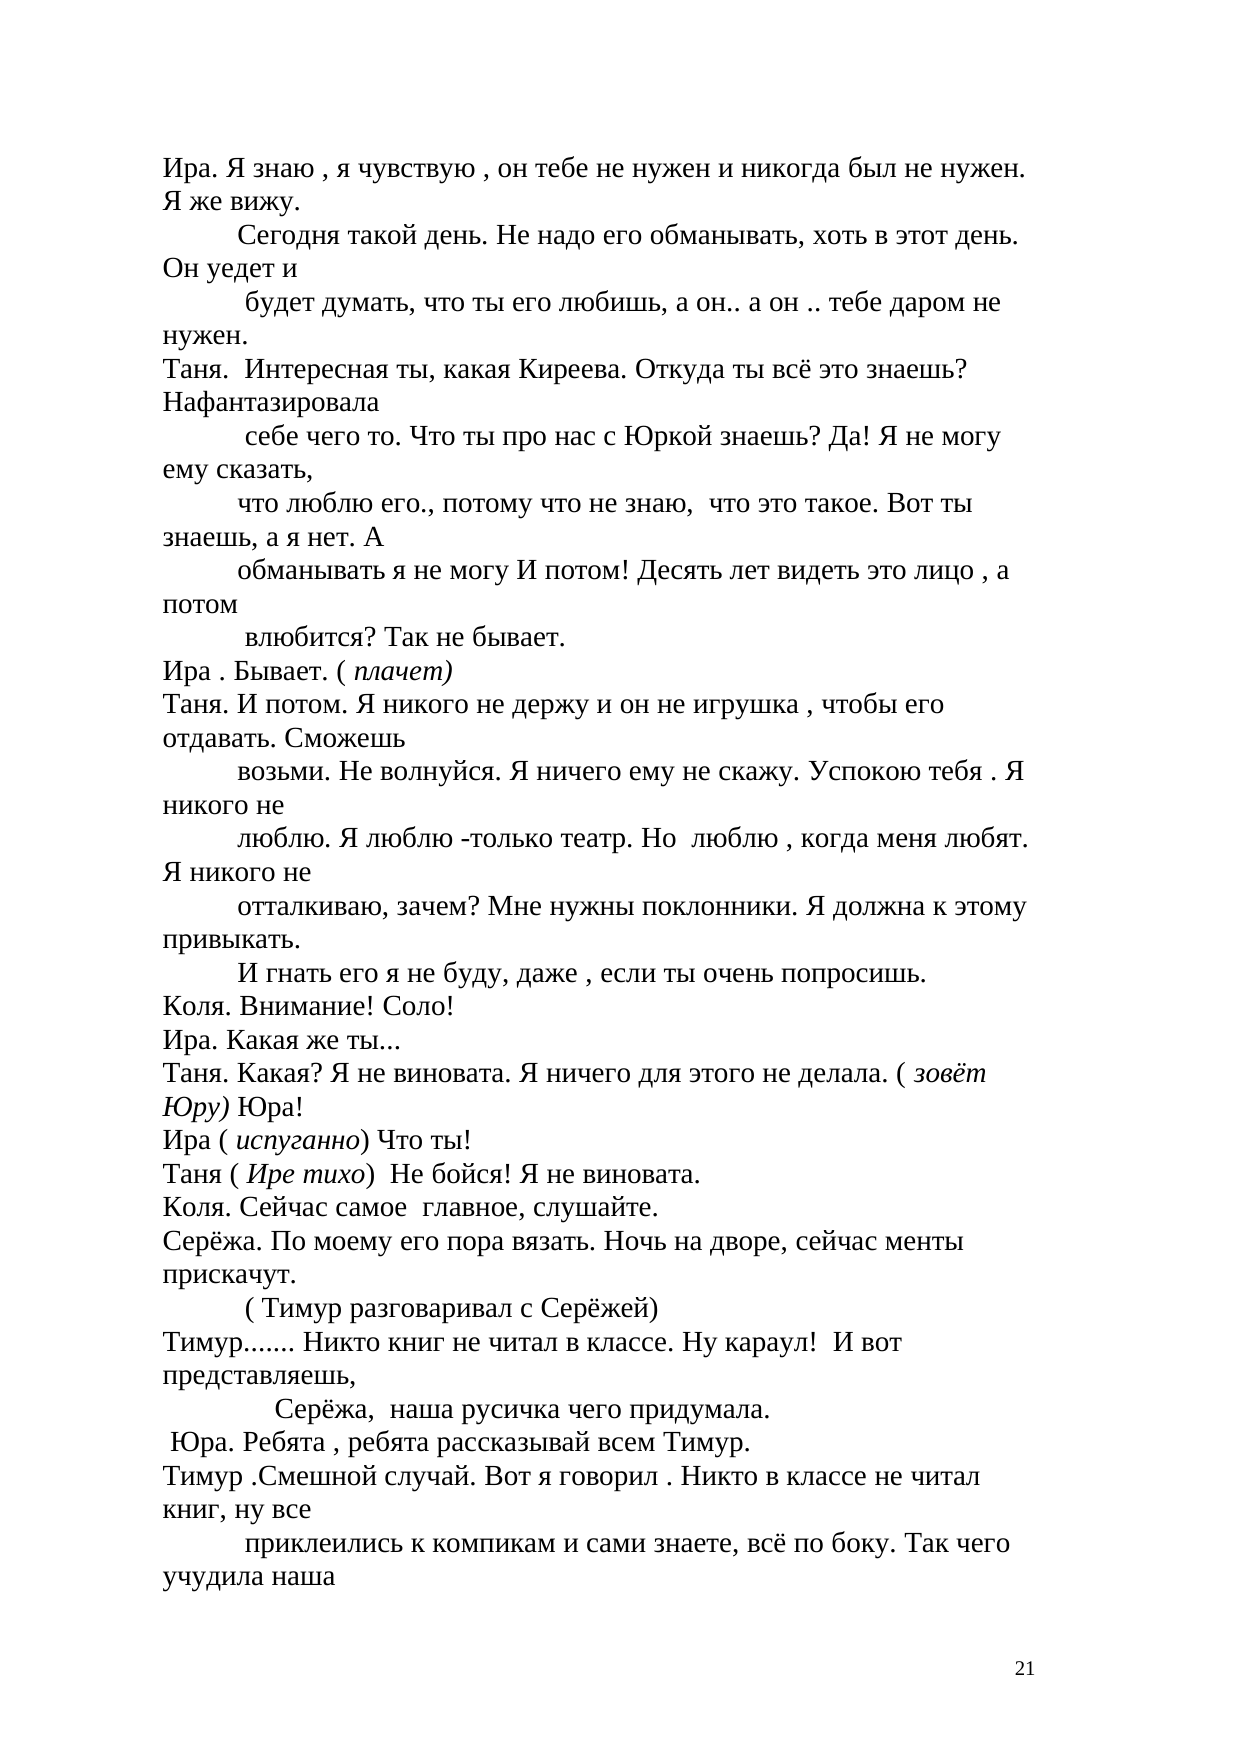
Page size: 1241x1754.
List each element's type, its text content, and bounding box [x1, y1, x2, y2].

text ( Тимур разговаривал с Серёжей) [162, 1290, 1053, 1324]
text обманывать я не могу И потом! Десять лет видеть это лицо , а потом [162, 552, 1053, 619]
text Тимур....... Никто книг не читал в классе. Ну караул! И вот представляешь, [162, 1324, 1053, 1391]
text Ира. Я знаю , я чувствую , он тебе не нужен и никогда был не нужен. Я же вижу. [162, 150, 1053, 217]
text что люблю его., потому что не знаю, что это такое. Вот ты знаешь, а я нет. А [162, 485, 1053, 552]
text будет думать, что ты его любишь, а он.. а он .. тебе даром не нужен. [162, 284, 1053, 351]
text себе чего то. Что ты про нас с Юркой знаешь? Да! Я не могу ему сказать, [162, 418, 1053, 485]
text Таня. И потом. Я никого не держу и он не игрушка , чтобы его отдавать. Сможешь [162, 687, 1053, 754]
text И гнать его я не буду, даже , если ты очень попросишь. [162, 955, 1053, 988]
text Коля. Внимание! Соло! [162, 988, 1053, 1022]
text приклеились к компикам и сами знаете, всё по боку. Так чего учудила наша [162, 1525, 1053, 1592]
text Таня. Интересная ты, какая Киреева. Откуда ты всё это знаешь? Нафантазировала [162, 351, 1053, 418]
text Ира. Какая же ты... [162, 1022, 1053, 1056]
text Серёжа. По моему его пора вязать. Ночь на дворе, сейчас менты прискачут. [162, 1223, 1053, 1290]
text отталкиваю, зачем? Мне нужны поклонники. Я должна к этому привыкать. [162, 888, 1053, 955]
text Ира ( испуганно) Что ты! [162, 1123, 1053, 1156]
text Серёжа, наша русичка чего придумала. [162, 1391, 1053, 1424]
text люблю. Я люблю -только театр. Но люблю , когда меня любят. Я никого не [162, 821, 1053, 888]
text Сегодня такой день. Не надо его обманывать, хоть в этот день. Он уедет и [162, 217, 1053, 284]
text Коля. Сейчас самое главное, слушайте. [162, 1190, 1053, 1223]
text Тимур .Смешной случай. Вот я говорил . Никто в классе не читал книг, ну все [162, 1458, 1053, 1525]
text влюбится? Так не бывает. [162, 619, 1053, 653]
text Юра. Ребята , ребята рассказывай всем Тимур. [162, 1424, 1053, 1458]
text Таня ( Ире тихо) Не бойся! Я не виновата. [162, 1156, 1053, 1190]
text Таня. Какая? Я не виновата. Я ничего для этого не делала. ( зовёт Юру) Юра! [162, 1056, 1053, 1123]
text возьми. Не волнуйся. Я ничего ему не скажу. Успокою тебя . Я никого не [162, 754, 1053, 821]
text Ира . Бывает. ( плачет) [162, 653, 1053, 687]
